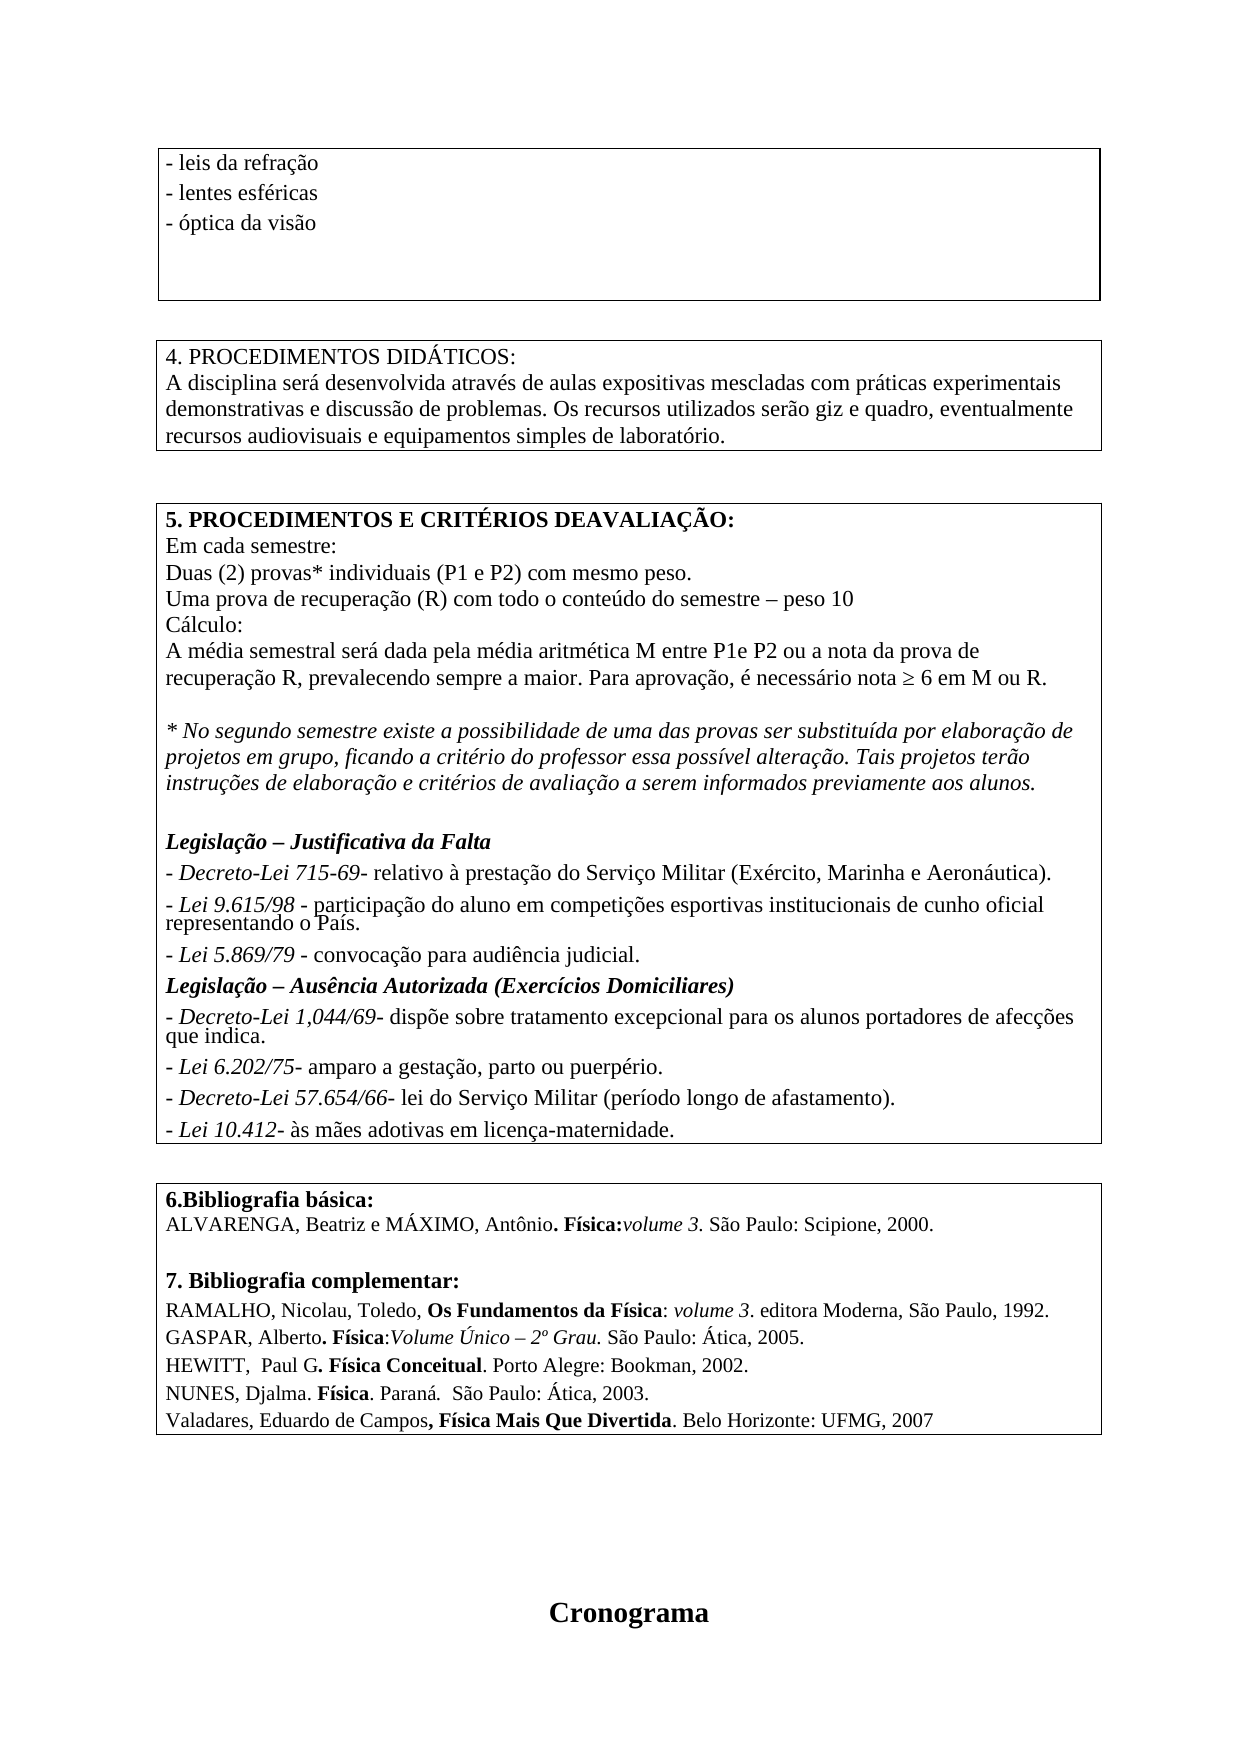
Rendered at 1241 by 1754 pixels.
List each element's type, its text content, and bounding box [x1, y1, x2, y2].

text Em cada semestre: [165, 532, 1092, 558]
text Valadares, Eduardo de Campos, Física Mais Que Divertida. Belo Horizonte: UFMG, 2007 [157, 1405, 1101, 1434]
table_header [159, 149, 1099, 300]
text - Lei 6.202/75- amparo a gestação, parto ou puerpério. [157, 1056, 1101, 1078]
text A disciplina será desenvolvida através de aulas expositivas mescladas com práticas experimentais demonstrativas e discussão de problemas. Os recursos utilizados serão giz e quadro, eventualmente recursos audiovisuais e equipamentos simples de laboratório. [157, 366, 1101, 450]
text Cronograma [165, 1595, 1092, 1629]
text GASPAR, Alberto. Física:Volume Único – 2º Grau. São Paulo: Ática, 2005. [157, 1322, 1101, 1349]
text NUNES, Djalma. Física. Paraná. São Paulo: Ática, 2003. [157, 1377, 1101, 1404]
text Uma prova de recuperação (R) com todo o conteúdo do semestre – peso 10 [165, 585, 1092, 611]
text Legislação – Justificativa da Falta [157, 831, 1101, 853]
text - Lei 9.615/98 - participação do aluno em competições esportivas institucionais de cunho oficial representando o País. [157, 894, 1101, 934]
subtitle 6.Bibliografia básica: [157, 1184, 1101, 1212]
text - Decreto-Lei 715-69- relativo à prestação do Serviço Militar (Exército, Marinha e Aeronáutica). [157, 863, 1101, 884]
text - Decreto-Lei 1,044/69- dispõe sobre tratamento excepcional para os alunos portadores de afecções que indica. [157, 1006, 1101, 1047]
text - Decreto-Lei 57.654/66- lei do Serviço Militar (período longo de afastamento). [157, 1088, 1101, 1109]
text 7. Bibliografia complementar: [157, 1264, 1101, 1294]
text ALVARENGA, Beatriz e MÁXIMO, Antônio. Física:volume 3. São Paulo: Scipione, 2000. [165, 1212, 1092, 1236]
subtitle 5. PROCEDIMENTOS E CRITÉRIOS DEAVALIAÇÃO: [157, 504, 1101, 532]
text Cálculo: [165, 611, 1092, 638]
text HEWITT, Paul G. Física Conceitual. Porto Alegre: Bookman, 2002. [157, 1350, 1101, 1377]
text RAMALHO, Nicolau, Toledo, Os Fundamentos da Física: volume 3. editora Moderna, São Paulo, 1992. [157, 1294, 1101, 1322]
text - Lei 10.412- às mães adotivas em licença-maternidade. [157, 1119, 1101, 1143]
text Legislação – Ausência Autorizada (Exercícios Domiciliares) [157, 975, 1101, 997]
text - Lei 5.869/79 - convocação para audiência judicial. [157, 944, 1101, 966]
text * No segundo semestre existe a possibilidade de uma das provas ser substituída por elaboração de projetos em grupo, ficando a critério do professor essa possível alteração. Tais projetos terão instruções de elaboração e critérios de avaliação a serem informados previamente aos alunos. [165, 717, 1092, 796]
text A média semestral será dada pela média aritmética M entre P1e P2 ou a nota da prova de recuperação R, prevalecendo sempre a maior. Para aprovação, é necessário nota ≥ 6 em M ou R. [165, 638, 1092, 690]
text Duas (2) provas* individuais (P1 e P2) com mesmo peso. [165, 558, 1092, 585]
text 4. PROCEDIMENTOS DIDÁTICOS: [157, 341, 1101, 366]
